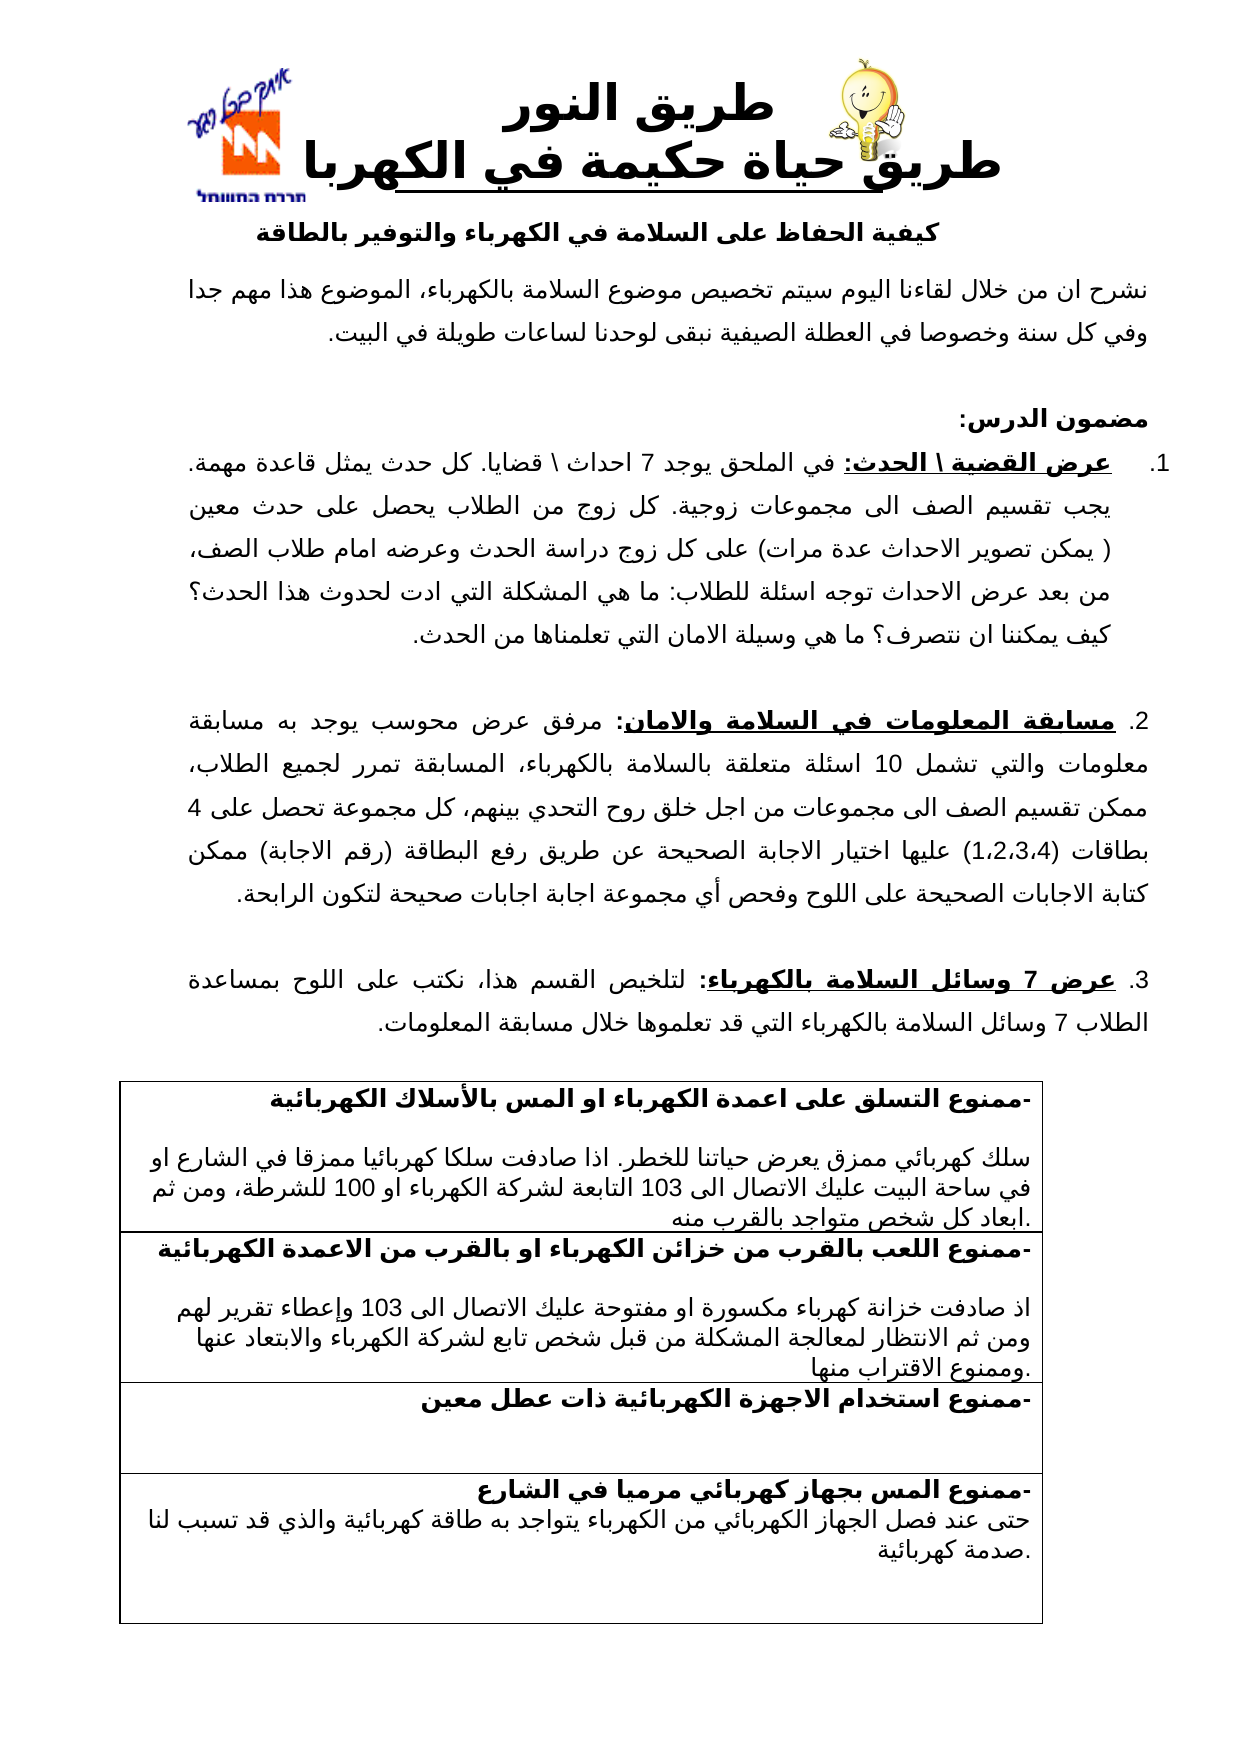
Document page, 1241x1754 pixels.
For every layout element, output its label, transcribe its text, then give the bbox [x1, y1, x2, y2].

list عرض القضية \ الحدث: في الملحق يوجد 7 احداث \ قضايا. كل حدث يمثل قاعدة مهمة. يجب تقسيم الصف الى مجموعات زوجية. كل زوج من الطلاب يحصل على حدث معين ( يمكن تصوير الاحداث عدة مرات) على كل زوج دراسة الحدث وعرضه امام طلاب الصف، من بعد عرض الاحداث توجه اسئلة للطلاب: ما هي المشكلة التي ادت لحدوث هذا الحدث؟ كيف يمكننا ان نتصرف؟ ما هي وسيلة الامان التي تعلمناها من الحدث. [187, 447, 1149, 649]
table_cell -ممنوع المس بجهاز كهربائي مرميا في الشارع حتى عند فصل الجهاز الكهربائي من الكهرباء يتواجد به طاقة كهربائية والذي قد تسبب لنا صدمة كهربائية. [121, 1474, 1042, 1623]
text نشرح ان من خلال لقاءنا اليوم سيتم تخصيص موضوع السلامة بالكهرباء، الموضوع هذا مهم جدا وفي كل سنة وخصوصا في العطلة الصيفية نبقى لوحدنا لساعات طويلة في البيت. [187, 275, 1149, 347]
table_header -ممنوع التسلق على اعمدة الكهرباء او المس بالأسلاك الكهربائية سلك كهربائي ممزق يعرض حياتنا للخطر. اذا صادفت سلكا كهربائيا ممزقا في الشارع او في ساحة البيت عليك الاتصال الى 103 التابعة لشركة الكهرباء او 100 للشرطة، ومن ثم ابعاد كل شخص متواجد بالقرب منه. [121, 1082, 1042, 1231]
table_cell -ممنوع اللعب بالقرب من خزائن الكهرباء او بالقرب من الاعمدة الكهربائية اذ صادفت خزانة كهرباء مكسورة او مفتوحة عليك الاتصال الى 103 وإعطاء تقرير لهم ومن ثم الانتظار لمعالجة المشكلة من قبل شخص تابع لشركة الكهرباء والابتعاد عنها وممنوع الاقتراب منها. [121, 1233, 1042, 1382]
text 3. عرض 7 وسائل السلامة بالكهرباء: لتلخيص القسم هذا، نكتب على اللوح بمساعدة الطلاب 7 وسائل السلامة بالكهرباء التي قد تعلموها خلال مسابقة المعلومات. [187, 965, 1149, 1037]
text 2. مسابقة المعلومات في السلامة والامان: مرفق عرض محوسب يوجد به مسابقة معلومات والتي تشمل 10 اسئلة متعلقة بالسلامة بالكهرباء، المسابقة تمرر لجميع الطلاب، ممكن تقسيم الصف الى مجموعات من اجل خلق روح التحدي بينهم، كل مجموعة تحصل على 4 بطاقات (1،2،3،4) عليها اختيار الاجابة الصحيحة عن طريق رفع البطاقة (رقم الاجابة) ممكن كتابة الاجابات الصحيحة على اللوح وفحص أي مجموعة اجابة اجابات صحيحة لتكون الرابحة. [187, 706, 1149, 907]
table_cell -ممنوع استخدام الاجهزة الكهربائية ذات عطل معين [121, 1383, 1042, 1473]
picture [187, 68, 306, 202]
text مضمون الدرس: [187, 404, 1149, 433]
picture [826, 55, 907, 162]
